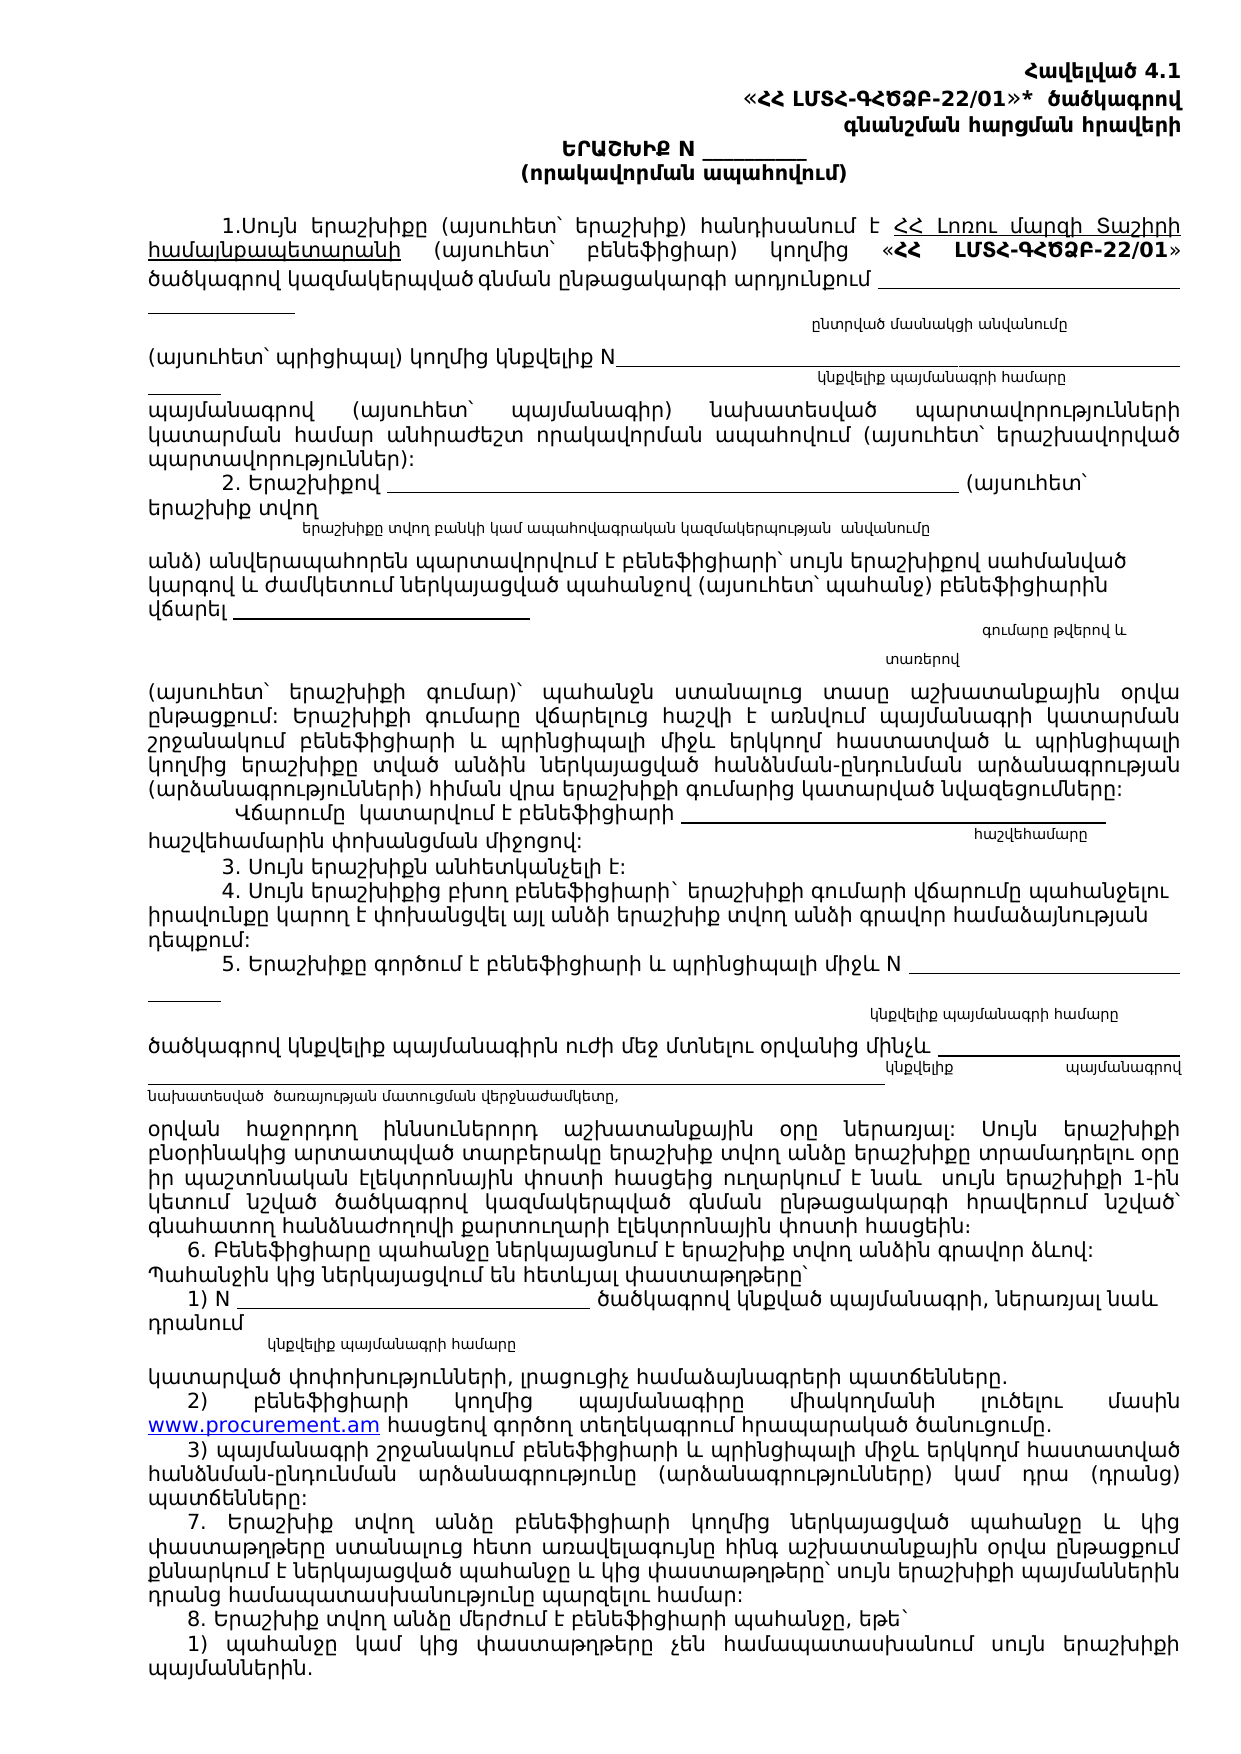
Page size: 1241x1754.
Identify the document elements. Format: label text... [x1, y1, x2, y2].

text Վճարումը կատարվում է բենեֆիցիարի հաշվեհամարին փոխանցման միջոցով: հաշվեհամարը [148, 801, 1181, 855]
text (այսուհետ՝ պրիցիպալ) կողմից կնքվելիք N կնքվելիք պայմանագրի համարը [148, 345, 1181, 398]
list օրվան հաջորդող իննսուներորդ աշխատանքային օրը ներառյալ: Սույն երաշխիքի բնօրինակից արտատպված տարբերակը երաշխիք տվող անձը երաշխիքը տրամադրելու օրը իր պաշտոնական էլեկտրոնային փոստի հասցեից ուղարկում է նաև սույն երաշխիքի 1-ին կետում նշված ծածկագրով կազմակերպված գնման ընթացակարգի հրավերում նշված՝ գնահատող հանձնաժողովի քարտուղարի էլեկտրոնային փոստի հասցեին։ [148, 1117, 1181, 1238]
text (այսուհետ՝ երաշխիքի գումար)՝ պահանջն ստանալուց տասը աշխատանքային օրվա ընթացքում: Երաշխիքի գումարը վճարելուց հաշվի է առնվում պայմանագրի կատարման շրջանակում բենեֆիցիարի և պրինցիպալի միջև երկկողմ հաստատված և պրինցիպալի կողմից երաշխիքը տված անձին ներկայացված հանձնման-ընդունման արձանագրության (արձանագրությունների) հիման վրա երաշխիքի գումարից կատարված նվազեցումները: [148, 680, 1181, 801]
list ծածկագրով կնքվելիք պայմանագիրն ուժի մեջ մտնելու օրվանից մինչև կնքվելիք պայմանագրով նախատեսված ծառայության մատուցման վերջնաժամկետը, [148, 1034, 1181, 1117]
text 3. Սույն երաշխիքն անհետկանչելի է: [148, 855, 1181, 879]
text «ՀՀ ԼՄՏՀ-ԳՀԾՁԲ-22/01»* ծածկագրով [148, 83, 1181, 113]
text գումարը թվերով և տառերով [885, 622, 1181, 680]
text 1) պահանջը կամ կից փաստաթղթերը չեն համապատասխանում սույն երաշխիքի պայմաններին. [148, 1632, 1181, 1680]
text ընտրված մասնակցի անվանումը [148, 316, 1181, 345]
text 4. Սույն երաշխիքից բխող բենեֆիցիարի` երաշխիքի գումարի վճարումը պահանջելու իրավունքը կարող է փոխանցվել այլ անձի երաշխիք տվող անձի գրավոր համաձայնության դեպքում: [148, 879, 1181, 952]
text կատարված փոփոխությունների, լրացուցիչ համաձայնագրերի պատճենները. [148, 1365, 1181, 1389]
text անձ) անվերապահորեն պարտավորվում է բենեֆիցիարի՝ սույն երաշխիքով սահմանված կարգով և ժամկետում ներկայացված պահանջով (այսուհետ՝ պահանջ) բենեֆիցիարին վճարել [148, 549, 1181, 622]
text 5. Երաշխիքը գործում է բենեֆիցիարի և պրինցիպալի միջև N [148, 952, 1181, 1005]
text 7. Երաշխիք տվող անձը բենեֆիցիարի կողմից ներկայացված պահանջը և կից փաստաթղթերը ստանալուց հետո առավելագույնը հինգ աշխատանքային օրվա ընթացքում քննարկում է ներկայացված պահանջը և կից փաստաթղթերը՝ սույն երաշխիքի պայմաններին դրանց համապատասխանությունը պարզելու համար: [148, 1510, 1181, 1607]
text Հավելված 4.1 [148, 59, 1181, 83]
text (որակավորման ապահովում) [148, 161, 1181, 186]
text 3) պայմանագրի շրջանակում բենեֆիցիարի և պրինցիպալի միջև երկկողմ հաստատված հանձնման-ընդունման արձանագրությունը (արձանագրությունները) կամ դրա (դրանց) պատճենները: [148, 1438, 1181, 1510]
text ԵՐԱՇԽԻՔ N __________ [148, 137, 1181, 161]
text 8. Երաշխիք տվող անձը մերժում է բենեֆիցիարի պահանջը, եթե` [148, 1607, 1181, 1632]
text 6. Բենեֆիցիարը պահանջը ներկայացնում է երաշխիք տվող անձին գրավոր ձևով: Պահանջին կից ներկայացվում են հետևյալ փաստաթղթերը՝ [148, 1238, 1181, 1287]
text կնքվելիք պայմանագրի համարը [148, 1005, 1181, 1034]
text պայմանագրով (այսուհետ՝ պայմանագիր) նախատեսված պարտավորությունների կատարման համար անհրաժեշտ որակավորման ապահովում (այսուհետ՝ երաշխավորված պարտավորություններ): [148, 398, 1181, 471]
text 2. Երաշխիքով (այսուհետ՝ երաշխիք տվող [148, 471, 1181, 520]
text 1.Սույն երաշխիքը (այսուհետ՝ երաշխիք) հանդիսանում է ՀՀ Լոռու մարզի Տաշիրի համայնքապետարանի (այսուհետ՝ բենեֆիցիար) կողմից «ՀՀ ԼՄՏՀ-ԳՀԾՁԲ-22/01» ծածկագրով կազմակերպված գնման ընթացակարգի արդյունքում [148, 214, 1181, 316]
text երաշխիքը տվող բանկի կամ ապահովագրական կազմակերպության անվանումը [148, 520, 1181, 549]
text կնքվելիք պայմանագրի համարը [148, 1336, 1181, 1365]
text 1) N ծածկագրով կնքված պայմանագրի, ներառյալ նաև դրանում [148, 1287, 1181, 1336]
text 2) բենեֆիցիարի կողմից պայմանագիրը միակողմանի լուծելու մասին www.procurement.am հասցեով գործող տեղեկագրում հրապարակած ծանուցումը. [148, 1389, 1181, 1438]
text գնանշման հարցման հրավերի [148, 113, 1181, 137]
